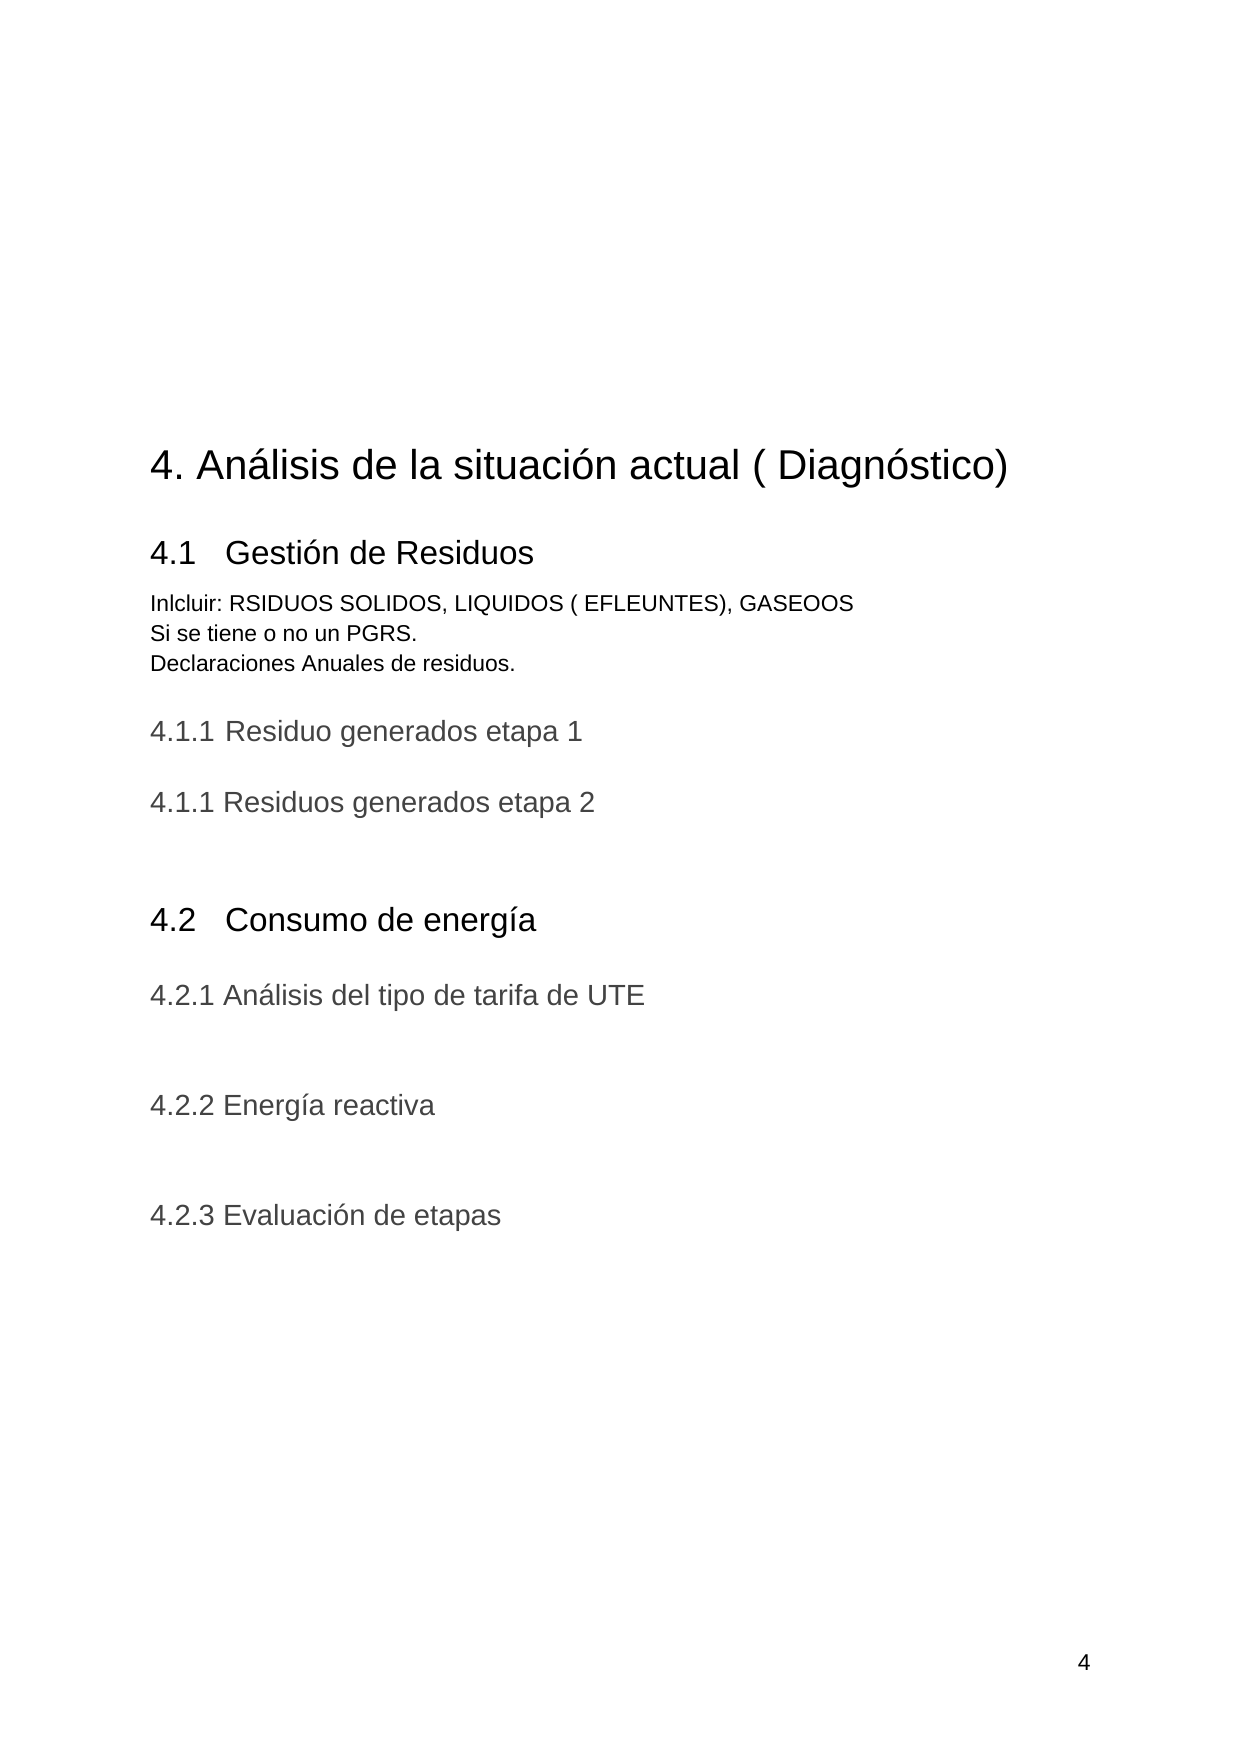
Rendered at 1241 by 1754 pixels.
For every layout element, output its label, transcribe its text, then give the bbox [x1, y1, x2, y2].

subtitle 4.2.1 Análisis del tipo de tarifa de UTE [150, 977, 1090, 1011]
subtitle 4.2.3 Evaluación de etapas [150, 1198, 1090, 1232]
text Declaraciones Anuales de residuos. [150, 650, 1090, 676]
subtitle 4.1 Gestión de Residuos [150, 533, 1090, 571]
subtitle 4.1.1 Residuos generados etapa 2 [150, 785, 1090, 819]
text Si se tiene o no un PGRS. [150, 620, 1090, 646]
subtitle 4.2 Consumo de energía [150, 900, 1090, 938]
subtitle 4. Análisis de la situación actual ( Diagnóstico) [150, 440, 1090, 488]
text Inlcluir: RSIDUOS SOLIDOS, LIQUIDOS ( EFLEUNTES), GASEOOS [150, 589, 1090, 616]
subtitle 4.2.2 Energía reactiva [150, 1088, 1090, 1121]
subtitle 4.1.1 Residuo generados etapa 1 [150, 713, 1090, 747]
